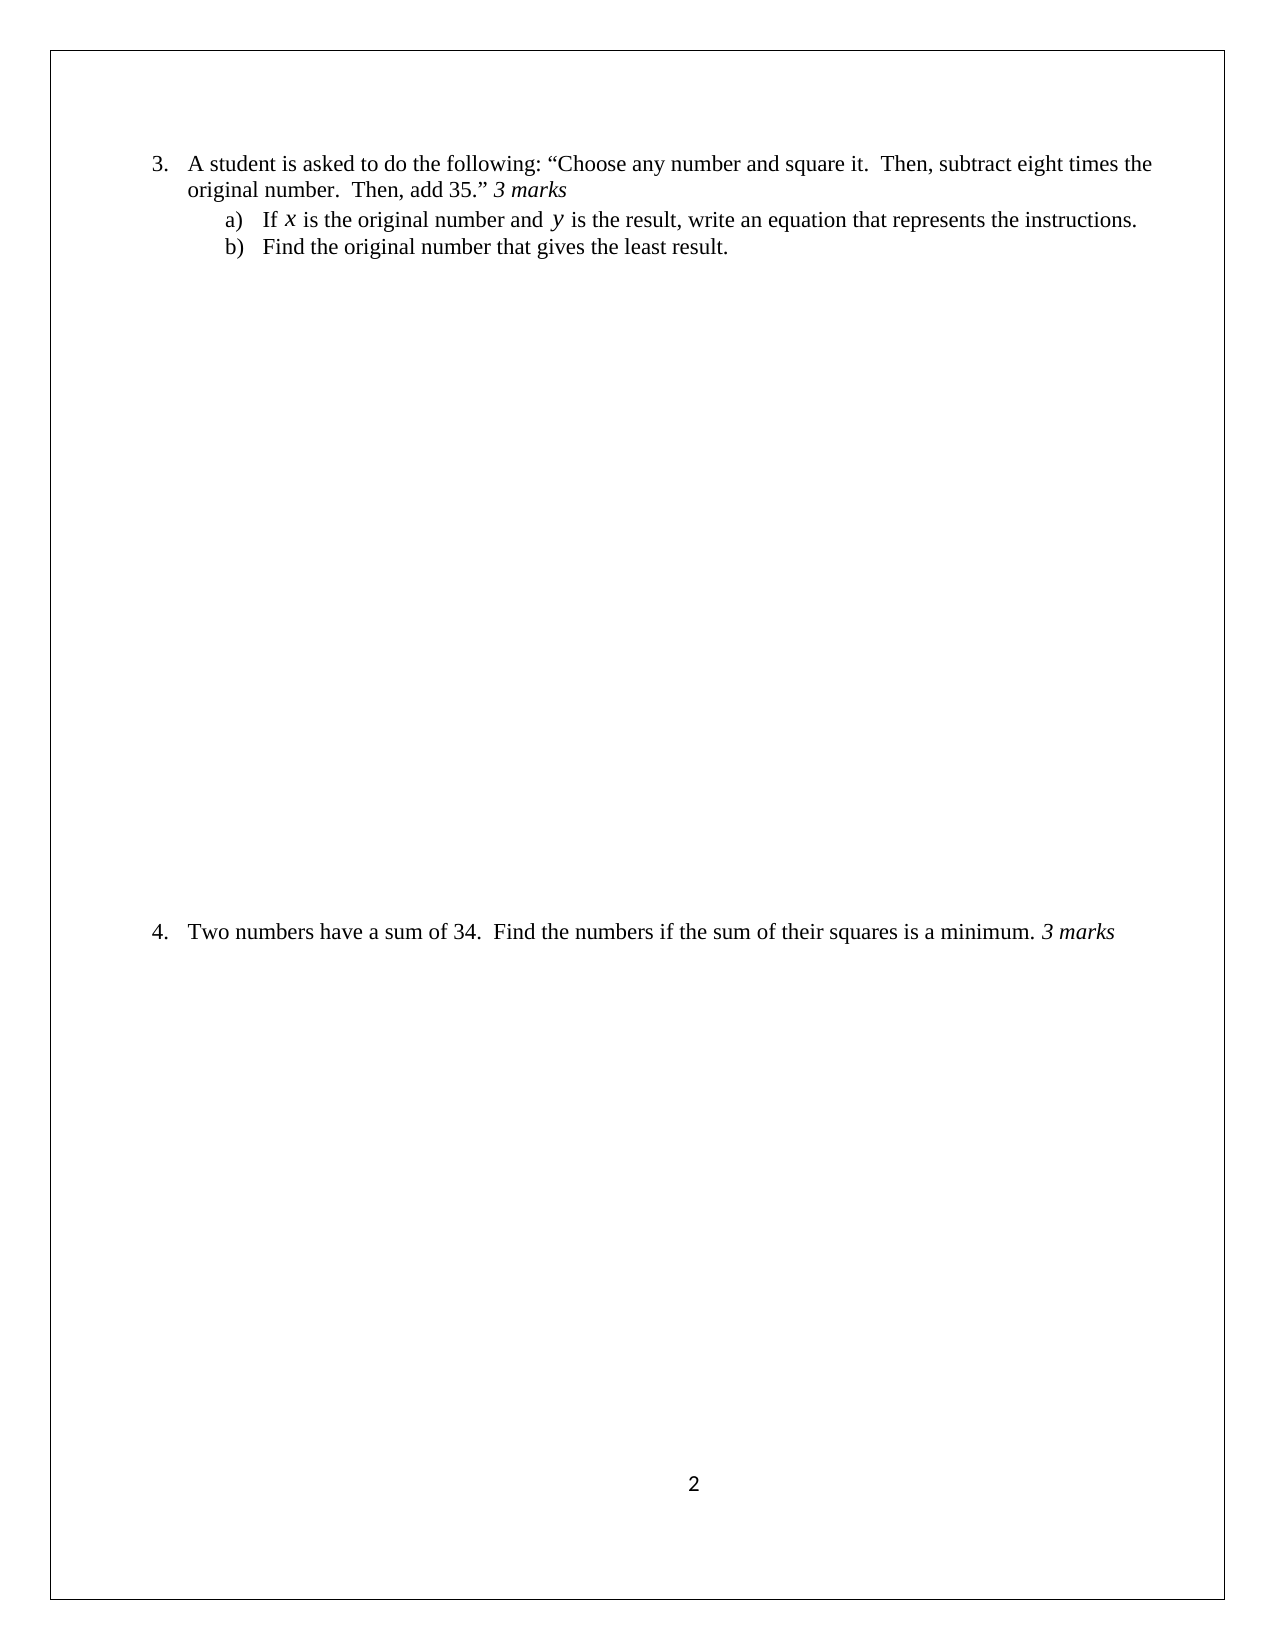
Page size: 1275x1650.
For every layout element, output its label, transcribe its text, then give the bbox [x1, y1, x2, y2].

list Find the original number that gives the least result. [225, 233, 1200, 259]
text 3. A student is asked to do the following: “Choose any number and square it. Then, subtract eight times the original number. Then, add 35.” 3 marks [75, 150, 1200, 203]
text 4. Two numbers have a sum of 34. Find the numbers if the sum of their squares is a minimum. 3 marks [75, 918, 1200, 944]
list If is the original number and is the result, write an equation that represents the instructions. [225, 205, 1200, 233]
